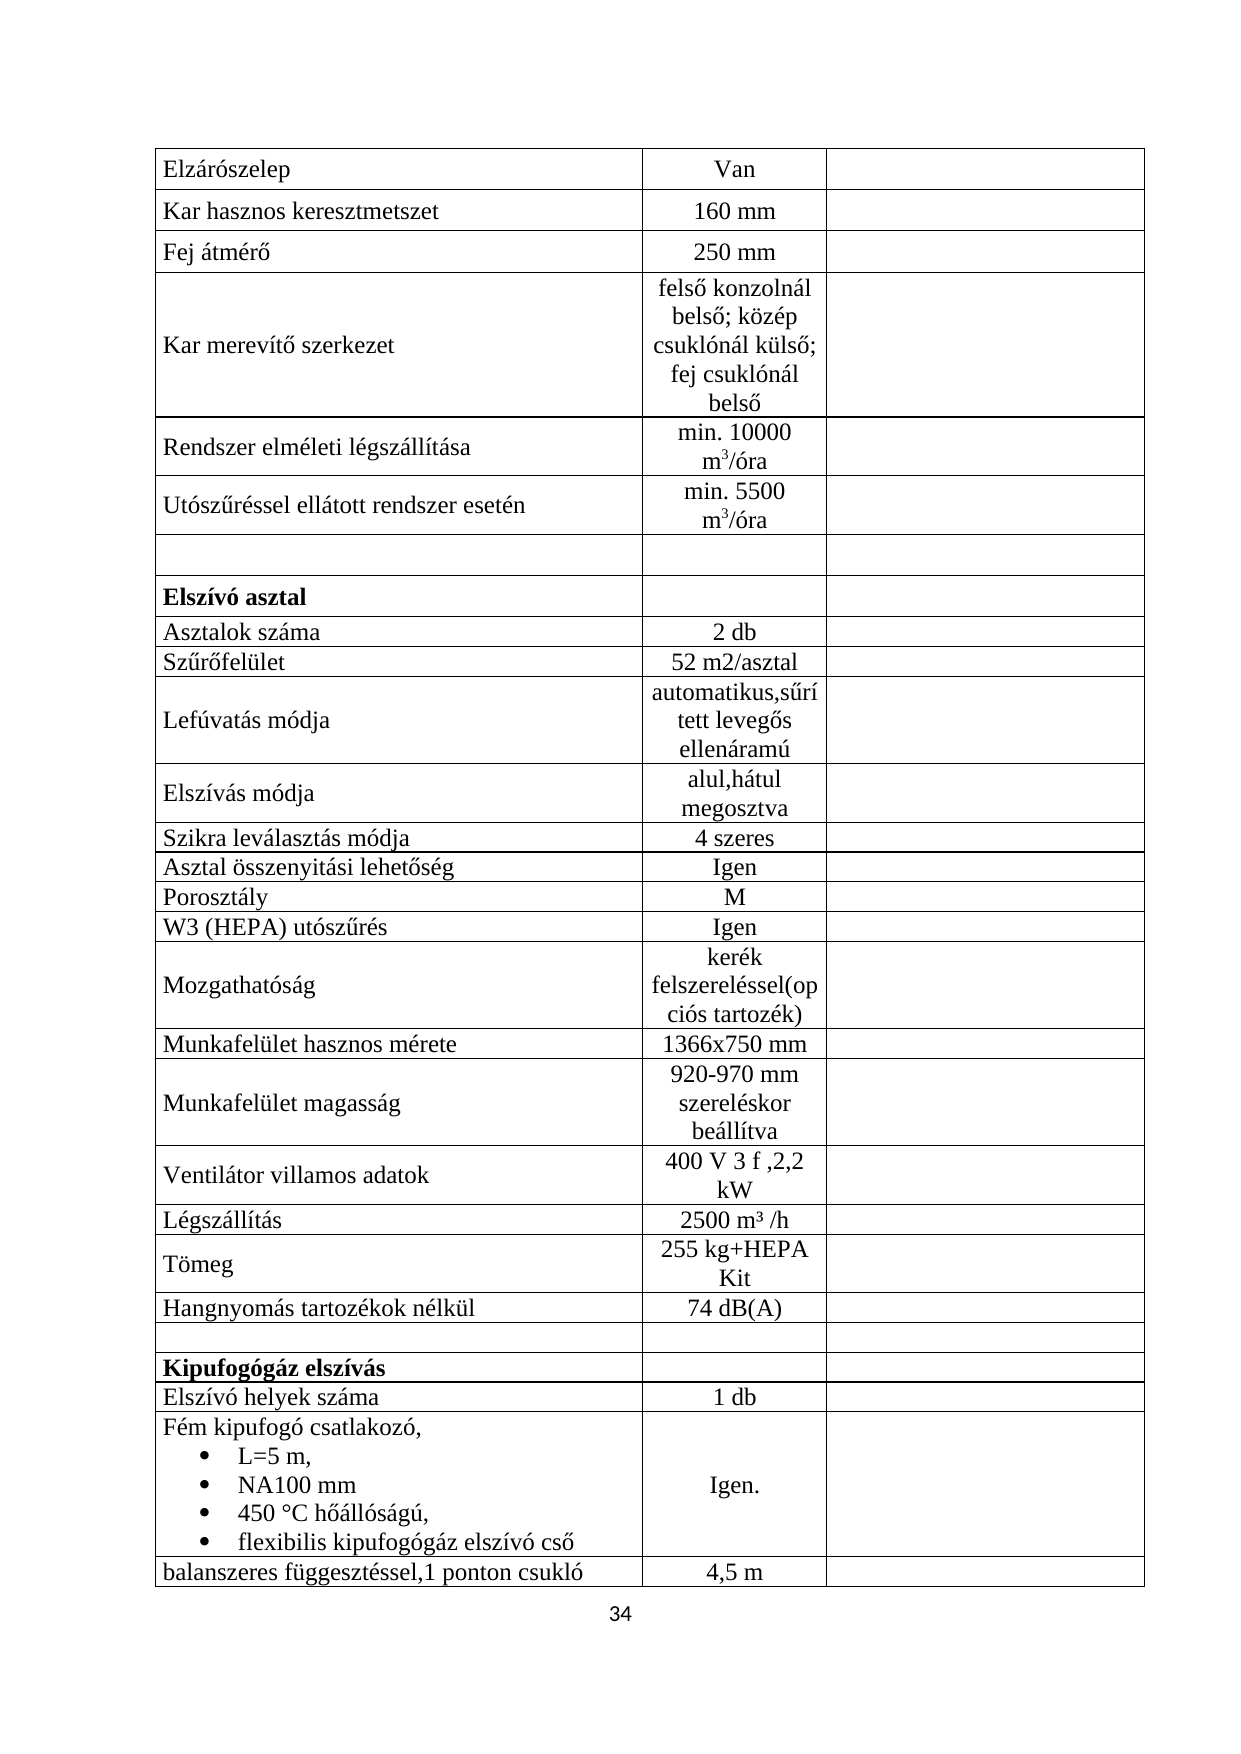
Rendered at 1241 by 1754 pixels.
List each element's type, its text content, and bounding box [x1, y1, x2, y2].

table_cell W3 (HEPA) utószűrés [156, 912, 642, 941]
table_cell [827, 1557, 1144, 1586]
table_cell Elszívó helyek száma [156, 1383, 642, 1411]
table_cell Tömeg [156, 1235, 642, 1292]
table_cell [827, 617, 1144, 646]
table_cell Elszívás módja [156, 764, 642, 822]
table_cell 920-970 mm szereléskor beállítva [643, 1059, 826, 1145]
table_cell [827, 149, 1144, 189]
table_cell [643, 1353, 826, 1381]
table_cell [827, 1235, 1144, 1292]
table_cell Utószűréssel ellátott rendszer esetén [156, 476, 642, 533]
table_cell [643, 1323, 826, 1352]
table_cell Munkafelület hasznos mérete [156, 1029, 642, 1058]
table_cell Hangnyomás tartozékok nélkül [156, 1293, 642, 1322]
table_cell 1 db [643, 1383, 826, 1411]
table_cell Van [643, 149, 826, 189]
table_cell 52 m2/asztal [643, 647, 826, 676]
table_cell felső konzolnál belső; közép csuklónál külső; fej csuklónál belső [643, 273, 826, 416]
table_cell [827, 764, 1144, 822]
table_cell min. 10000 m3/óra [643, 418, 826, 475]
table_cell [827, 418, 1144, 475]
table_cell [827, 1353, 1144, 1381]
table_cell Asztal összenyitási lehetőség [156, 853, 642, 881]
table_cell 160 mm [643, 190, 826, 230]
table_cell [156, 1557, 642, 1586]
table_cell M [643, 882, 826, 911]
table_cell [827, 1293, 1144, 1322]
table_cell Fém kipufogó csatlakozó, L=5 m, NA100 mm 450 °C hőállóságú, flexibilis kipufogógáz elszívó cső [156, 1412, 642, 1556]
table_cell [827, 1412, 1144, 1556]
table_cell automatikus,sűrített levegős ellenáramú [643, 677, 826, 763]
table_cell Igen [643, 853, 826, 881]
table_cell [827, 273, 1144, 416]
table_cell Elzárószelep [156, 149, 642, 189]
table_cell 255 kg+HEPA Kit [643, 1235, 826, 1292]
table_cell [643, 535, 826, 575]
table_cell Légszállítás [156, 1205, 642, 1233]
table_cell Rendszer elméleti légszállítása [156, 418, 642, 475]
table_cell Fej átmérő [156, 231, 642, 272]
table_cell [827, 853, 1144, 881]
table_cell Mozgathatóság [156, 942, 642, 1028]
table_cell [156, 1323, 642, 1352]
table_cell 74 dB(A) [643, 1293, 826, 1322]
table_cell [827, 1205, 1144, 1233]
table_cell [827, 231, 1144, 272]
table_cell [827, 476, 1144, 533]
table_cell [827, 576, 1144, 616]
table_cell [827, 190, 1144, 230]
table_cell [827, 942, 1144, 1028]
table_cell Igen. [643, 1412, 826, 1556]
table_cell Ventilátor villamos adatok [156, 1146, 642, 1204]
table_cell [827, 1029, 1144, 1058]
table_cell [827, 1146, 1144, 1204]
table_cell Asztalok száma [156, 617, 642, 646]
table_cell [827, 1323, 1144, 1352]
table_cell 2 db [643, 617, 826, 646]
table_cell Kipufogógáz elszívás [156, 1353, 642, 1381]
table_cell Szikra leválasztás módja [156, 823, 642, 851]
table_cell 2500 m³ /h [643, 1205, 826, 1233]
table_cell Lefúvatás módja [156, 677, 642, 763]
table_cell min. 5500 m3/óra [643, 476, 826, 533]
table_cell Elszívó asztal [156, 576, 642, 616]
table_cell [827, 1383, 1144, 1411]
table_cell [827, 823, 1144, 851]
table_cell Munkafelület magasság [156, 1059, 642, 1145]
table_cell [827, 535, 1144, 575]
table_cell [827, 1059, 1144, 1145]
table_cell kerék felszereléssel(opciós tartozék) [643, 942, 826, 1028]
table_cell 4 szeres [643, 823, 826, 851]
table_cell Szűrőfelület [156, 647, 642, 676]
table_cell Kar merevítő szerkezet [156, 273, 642, 416]
table_cell 400 V 3 f ,2,2 kW [643, 1146, 826, 1204]
table_cell 1366x750 mm [643, 1029, 826, 1058]
table_cell [827, 677, 1144, 763]
table_cell alul,hátul megosztva [643, 764, 826, 822]
table_cell [827, 912, 1144, 941]
table_cell [643, 576, 826, 616]
table_cell [156, 535, 642, 575]
table_cell Igen [643, 912, 826, 941]
table_cell 250 mm [643, 231, 826, 272]
table_cell 4,5 m [643, 1557, 826, 1586]
table_cell Kar hasznos keresztmetszet [156, 190, 642, 230]
table_cell [827, 882, 1144, 911]
table_cell Porosztály [156, 882, 642, 911]
table_cell [827, 647, 1144, 676]
